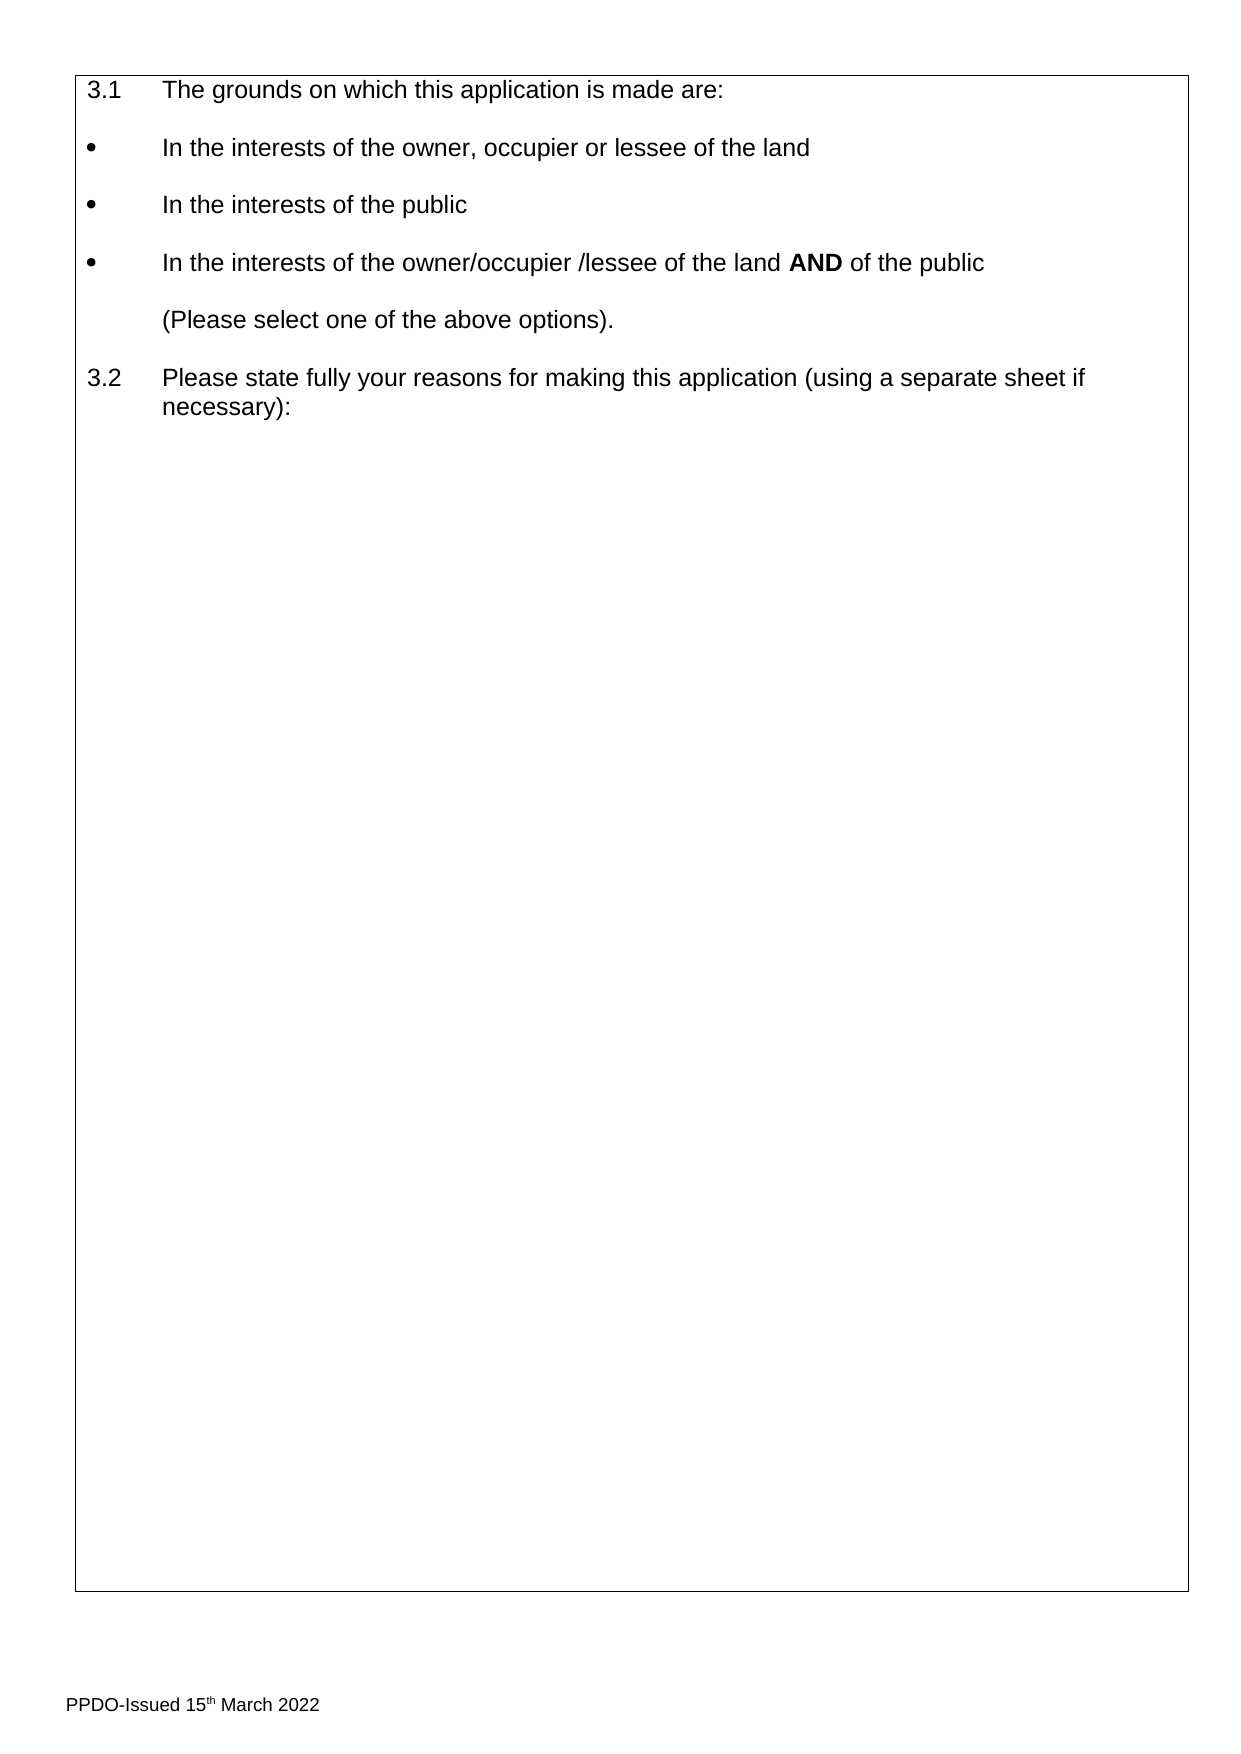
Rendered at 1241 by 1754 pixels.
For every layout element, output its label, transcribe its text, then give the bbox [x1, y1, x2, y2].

table_cell 3.1 The grounds on which this application is made are: In the interests of the owner, occupier or lessee of the land In the interests of the public In the interests of the owner/occupier /lessee of the land AND of the public (Please select one of the above options). 3.2 Please state fully your reasons for making this application (using a separate sheet if necessary): [76, 76, 1188, 1591]
